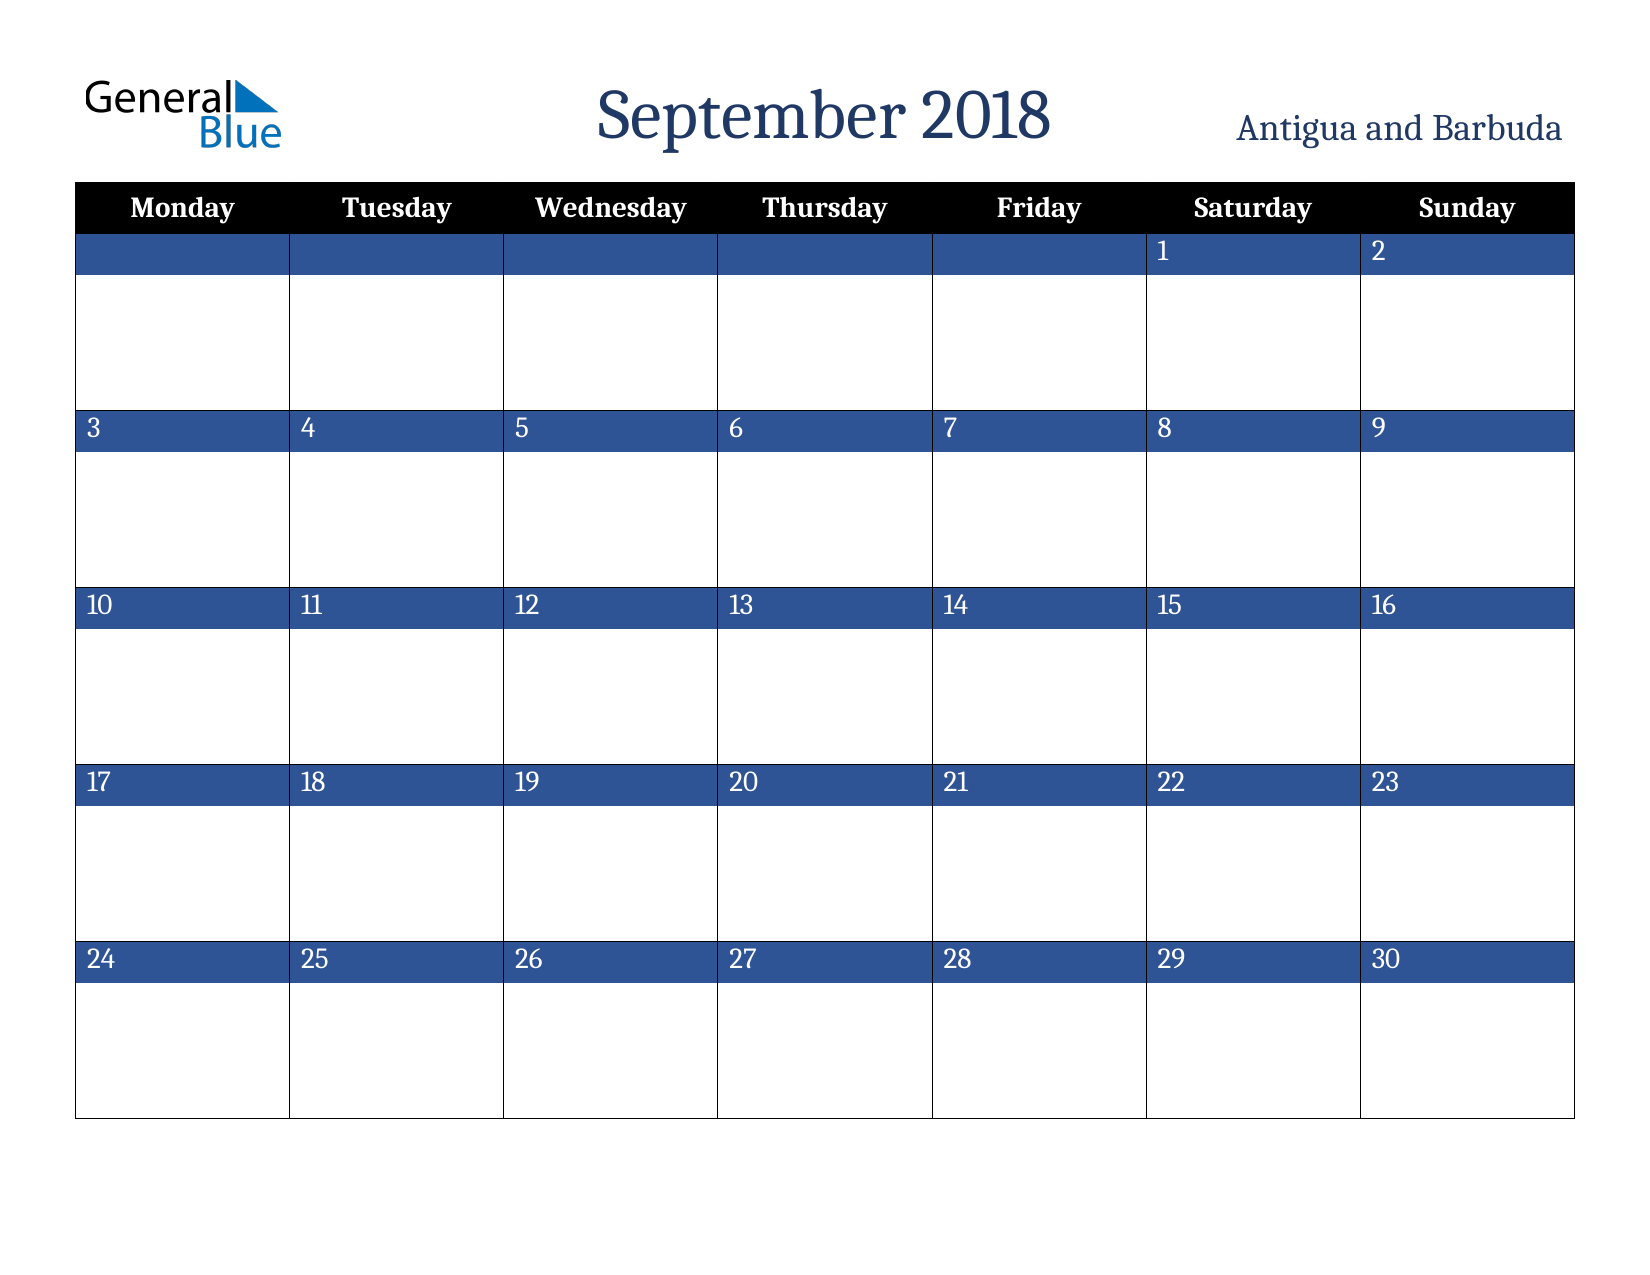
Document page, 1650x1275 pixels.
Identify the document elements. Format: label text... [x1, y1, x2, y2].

table_cell [718, 452, 932, 587]
table_cell [1361, 806, 1574, 941]
table_cell [76, 629, 289, 764]
table_cell [504, 806, 717, 941]
table_cell 27 [718, 942, 932, 983]
table_header September 2018 [504, 75, 1146, 182]
table_cell 23 [1361, 765, 1574, 806]
table_cell 6 [718, 411, 932, 452]
table_cell 26 [504, 942, 717, 983]
table_cell [1147, 806, 1360, 941]
table_cell 24 [76, 942, 289, 983]
table_cell Friday [933, 183, 1146, 233]
table_cell 10 [76, 588, 289, 629]
table_cell [290, 275, 503, 410]
table_cell 12 [504, 588, 717, 629]
table_cell Monday [76, 183, 289, 233]
table_cell [933, 275, 1146, 410]
table_cell [718, 629, 932, 764]
table_cell 16 [1361, 588, 1574, 629]
table_cell [933, 806, 1146, 941]
table_cell 11 [290, 588, 503, 629]
table_cell 5 [504, 411, 717, 452]
table_cell [290, 806, 503, 941]
table_cell 14 [933, 588, 1146, 629]
table_cell [718, 275, 932, 410]
table_cell 2 [1361, 234, 1574, 275]
table_cell [290, 452, 503, 587]
table_cell [76, 275, 289, 410]
table_cell 28 [933, 942, 1146, 983]
table_cell [290, 234, 503, 275]
table_cell [933, 983, 1146, 1118]
table_cell [718, 806, 932, 941]
table_cell 20 [718, 765, 932, 806]
table_cell [933, 452, 1146, 587]
table_cell Saturday [1147, 183, 1360, 233]
table_cell [1361, 452, 1574, 587]
table_cell Wednesday [504, 183, 717, 233]
picture [86, 80, 281, 148]
table_cell [1147, 983, 1360, 1118]
table_cell [76, 234, 289, 275]
table_cell [76, 452, 289, 587]
table_cell [933, 234, 1146, 275]
table_cell [504, 983, 717, 1118]
table_cell [290, 983, 503, 1118]
table_cell [1361, 629, 1574, 764]
table_cell 15 [1147, 588, 1360, 629]
table_cell [933, 629, 1146, 764]
table_cell [1147, 275, 1360, 410]
table_header [76, 75, 503, 182]
table_cell 7 [933, 411, 1146, 452]
table_cell [718, 234, 932, 275]
table_cell [504, 452, 717, 587]
table_cell 30 [1361, 942, 1574, 983]
table_cell 3 [76, 411, 289, 452]
table_cell 18 [290, 765, 503, 806]
table_cell 13 [718, 588, 932, 629]
table_cell 29 [1147, 942, 1360, 983]
table_cell [718, 983, 932, 1118]
table_cell 17 [76, 765, 289, 806]
table_cell 19 [504, 765, 717, 806]
table_cell 4 [290, 411, 503, 452]
table_cell [1147, 629, 1360, 764]
table_cell [1361, 983, 1574, 1118]
table_cell 21 [933, 765, 1146, 806]
table_cell [1147, 452, 1360, 587]
table_cell [76, 983, 289, 1118]
table_cell Thursday [718, 183, 932, 233]
table_cell [76, 806, 289, 941]
table_cell 25 [290, 942, 503, 983]
table_cell [504, 629, 717, 764]
table_cell [290, 629, 503, 764]
table_cell 8 [1147, 411, 1360, 452]
table_cell [504, 234, 717, 275]
table_cell 9 [1361, 411, 1574, 452]
table_cell 1 [1147, 234, 1360, 275]
table_header Antigua and Barbuda [1146, 75, 1574, 182]
table_cell [504, 275, 717, 410]
table_cell 22 [1147, 765, 1360, 806]
table_cell [1361, 275, 1574, 410]
table_cell Tuesday [290, 183, 503, 233]
table_cell Sunday [1361, 183, 1574, 233]
